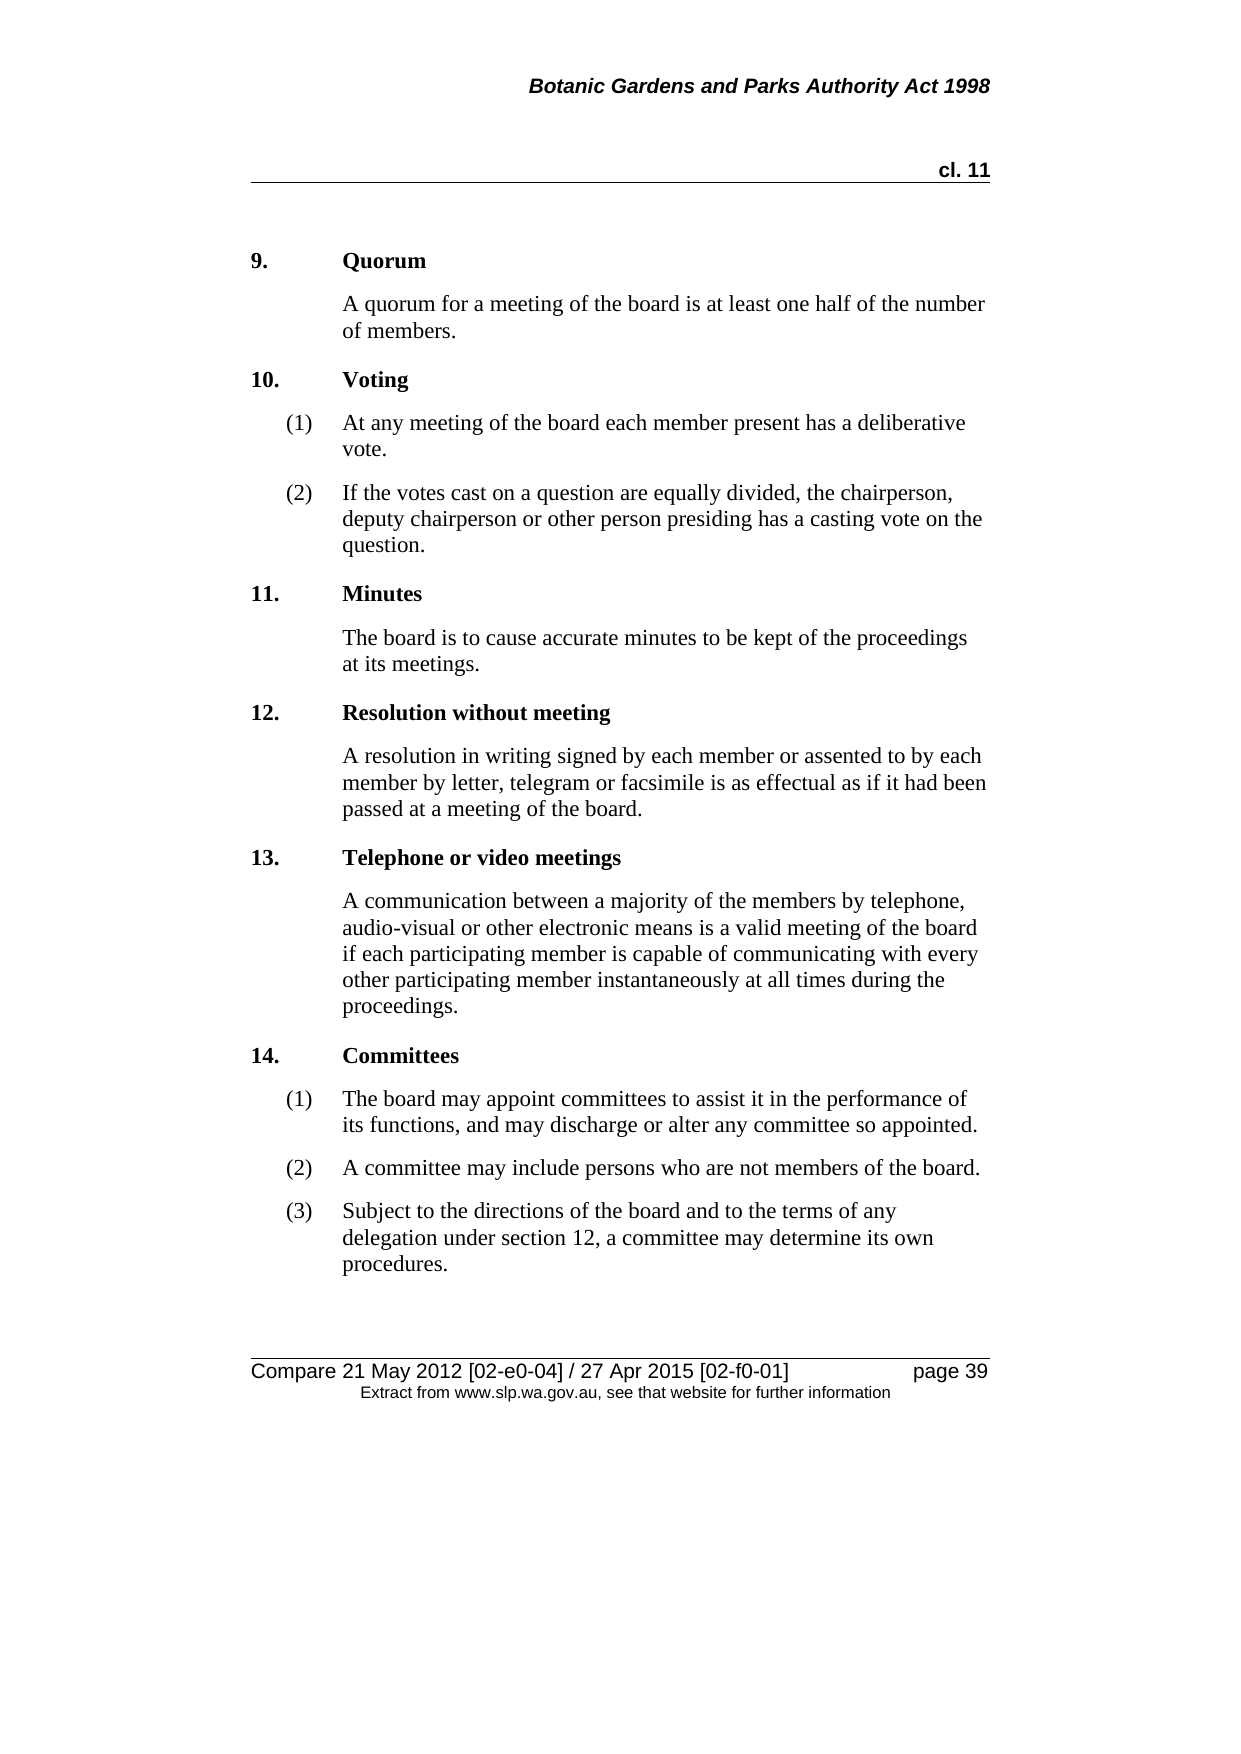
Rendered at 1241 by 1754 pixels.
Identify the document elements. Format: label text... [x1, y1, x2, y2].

text A communication between a majority of the members by telephone, audio-visual or other electronic means is a valid meeting of the board if each participating member is capable of communicating with every other participating member instantaneously at all times during the proceedings. [251, 887, 990, 1019]
text (3) Subject to the directions of the board and to the terms of any delegation under section 12, a committee may determine its own procedures. [251, 1197, 990, 1276]
text The board is to cause accurate minutes to be kept of the proceedings at its meetings. [251, 623, 990, 676]
subtitle 9. Quorum [251, 247, 990, 274]
text (2) A committee may include persons who are not members of the board. [251, 1154, 990, 1181]
text (1) At any meeting of the board each member present has a deliberative vote. [251, 409, 990, 462]
subtitle 13. Telephone or video meetings [251, 844, 990, 871]
subtitle 11. Minutes [251, 581, 990, 607]
text (2) If the votes cast on a question are equally divided, the chairperson, deputy chairperson or other person presiding has a casting vote on the question. [251, 478, 990, 558]
subtitle 14. Committees [251, 1042, 990, 1068]
subtitle 10. Voting [251, 366, 990, 392]
text A quorum for a meeting of the board is at least one half of the number of members. [251, 291, 990, 343]
text A resolution in writing signed by each member or assented to by each member by letter, telegram or facsimile is as effectual as if it had been passed at a meeting of the board. [251, 742, 990, 821]
text (1) The board may appoint committees to assist it in the performance of its functions, and may discharge or alter any committee so appointed. [251, 1085, 990, 1138]
subtitle 12. Resolution without meeting [251, 699, 990, 726]
